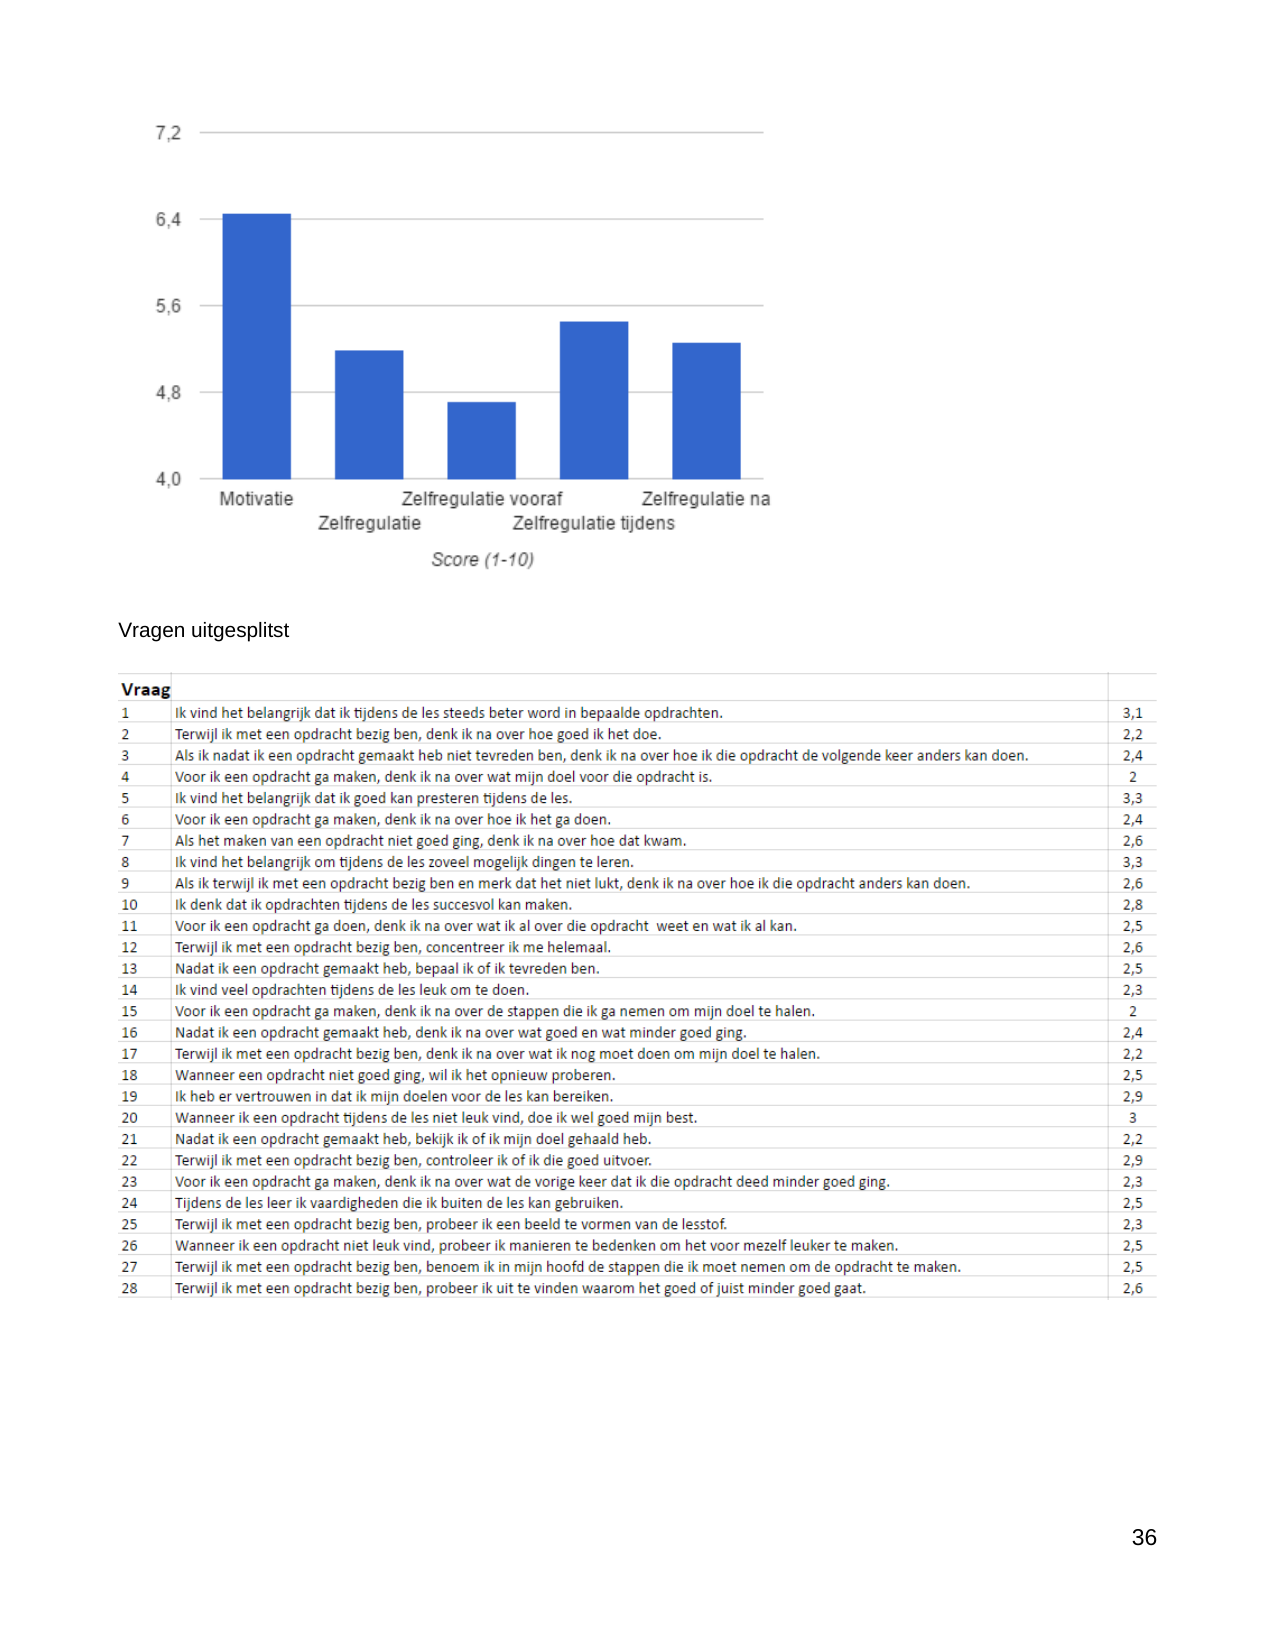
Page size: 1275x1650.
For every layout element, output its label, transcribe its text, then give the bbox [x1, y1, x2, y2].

text Vragen uitgesplitst [118, 617, 1157, 641]
picture [118, 88, 779, 586]
picture [118, 672, 1157, 1300]
